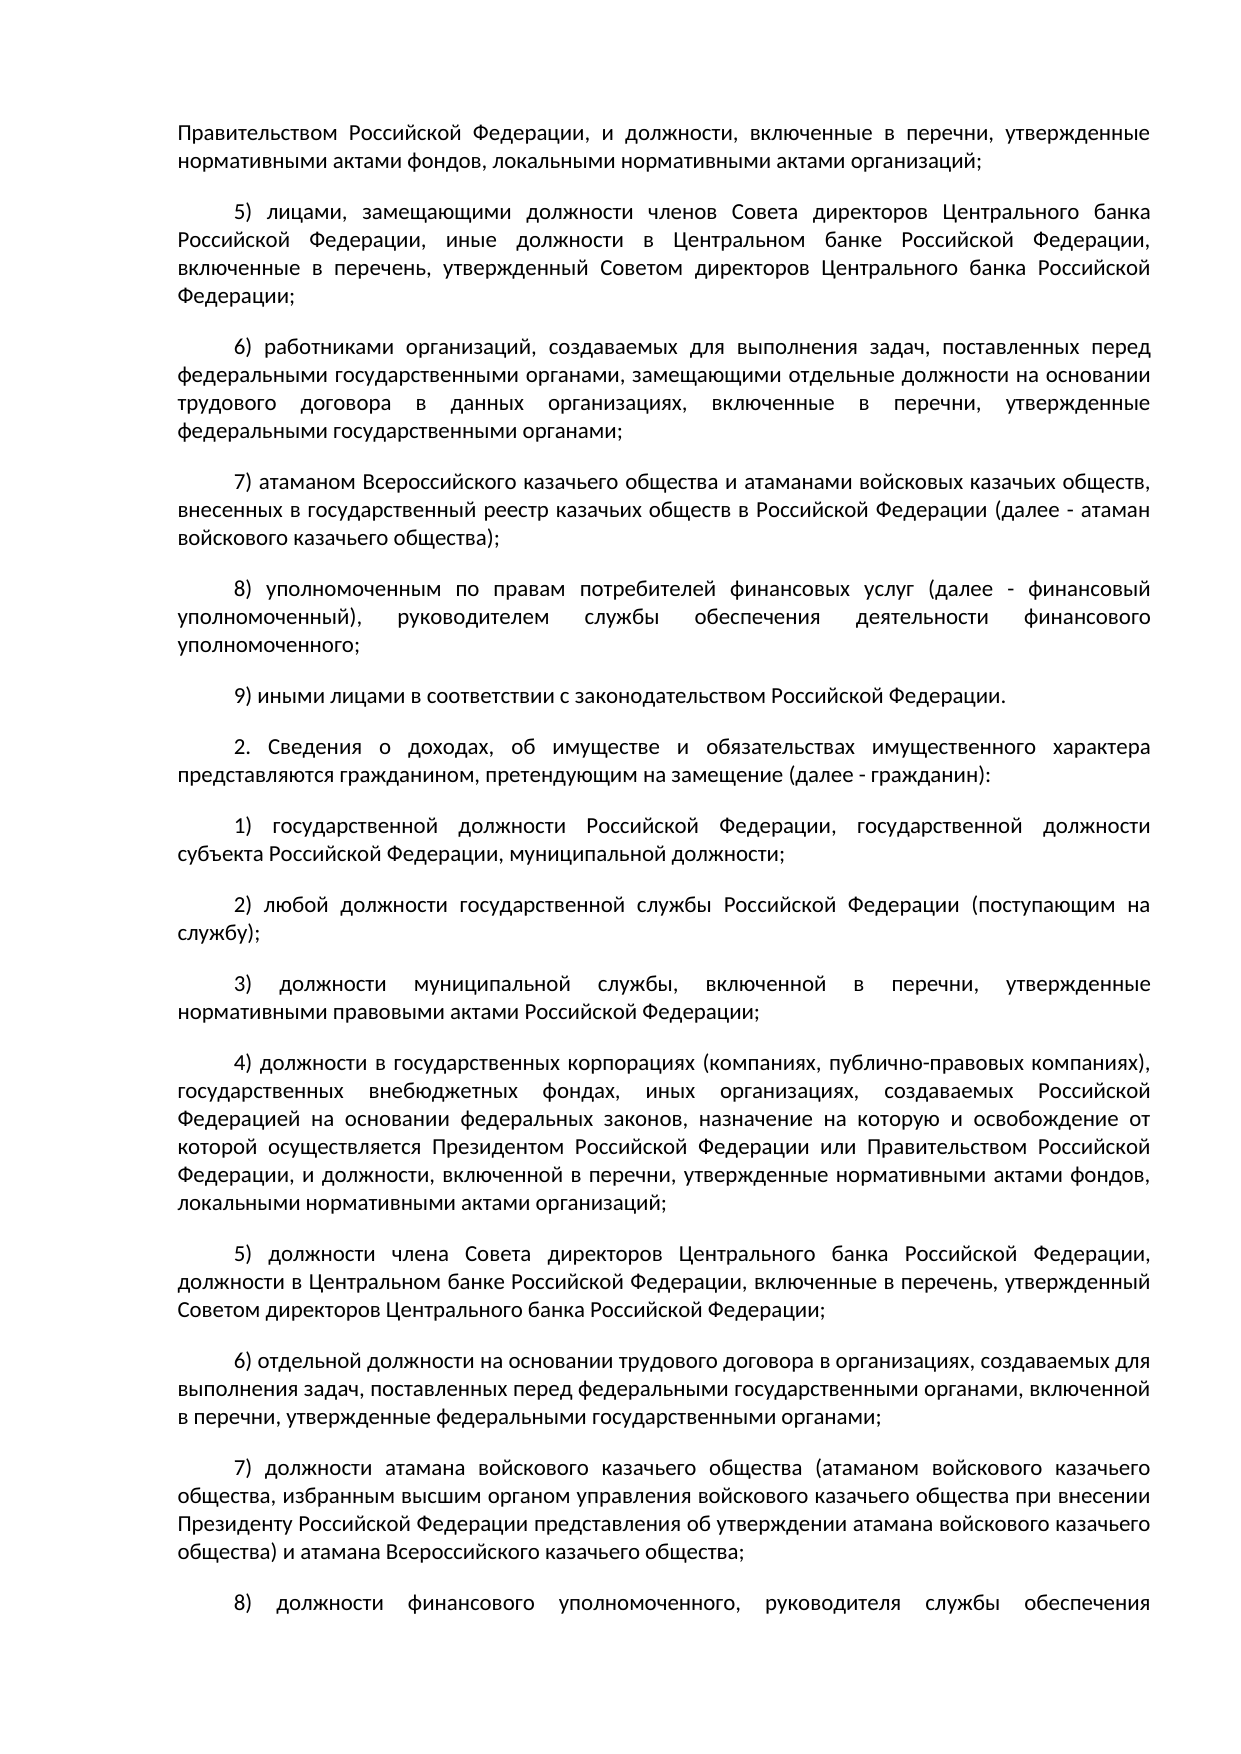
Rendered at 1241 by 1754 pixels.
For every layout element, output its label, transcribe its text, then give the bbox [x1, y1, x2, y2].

text 4) должности в государственных корпорациях (компаниях, публично-правовых компаниях), государственных внебюджетных фондах, иных организациях, создаваемых Российской Федерацией на основании федеральных законов, назначение на которую и освобождение от которой осуществляется Президентом Российской Федерации или Правительством Российской Федерации, и должности, включенной в перечни, утвержденные нормативными актами фондов, локальными нормативными актами организаций; [177, 1048, 1152, 1216]
text 5) лицами, замещающими должности членов Совета директоров Центрального банка Российской Федерации, иные должности в Центральном банке Российской Федерации, включенные в перечень, утвержденный Советом директоров Центрального банка Российской Федерации; [177, 197, 1152, 309]
text 2) любой должности государственной службы Российской Федерации (поступающим на службу); [177, 890, 1152, 946]
text 6) отдельной должности на основании трудового договора в организациях, создаваемых для выполнения задач, поставленных перед федеральными государственными органами, включенной в перечни, утвержденные федеральными государственными органами; [177, 1346, 1152, 1430]
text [177, 1588, 1152, 1616]
text 1) государственной должности Российской Федерации, государственной должности субъекта Российской Федерации, муниципальной должности; [177, 811, 1152, 867]
text 6) работниками организаций, создаваемых для выполнения задач, поставленных перед федеральными государственными органами, замещающими отдельные должности на основании трудового договора в данных организациях, включенные в перечни, утвержденные федеральными государственными органами; [177, 332, 1152, 444]
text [177, 118, 1152, 174]
text 5) должности члена Совета директоров Центрального банка Российской Федерации, должности в Центральном банке Российской Федерации, включенные в перечень, утвержденный Советом директоров Центрального банка Российской Федерации; [177, 1239, 1152, 1323]
text 3) должности муниципальной службы, включенной в перечни, утвержденные нормативными правовыми актами Российской Федерации; [177, 969, 1152, 1025]
text 8) уполномоченным по правам потребителей финансовых услуг (далее - финансовый уполномоченный), руководителем службы обеспечения деятельности финансового уполномоченного; [177, 574, 1152, 658]
text 7) атаманом Всероссийского казачьего общества и атаманами войсковых казачьих обществ, внесенных в государственный реестр казачьих обществ в Российской Федерации (далее - атаман войскового казачьего общества); [177, 467, 1152, 551]
text 7) должности атамана войскового казачьего общества (атаманом войскового казачьего общества, избранным высшим органом управления войскового казачьего общества при внесении Президенту Российской Федерации представления об утверждении атамана войскового казачьего общества) и атамана Всероссийского казачьего общества; [177, 1453, 1152, 1565]
text 2. Сведения о доходах, об имуществе и обязательствах имущественного характера представляются гражданином, претендующим на замещение (далее - гражданин): [177, 732, 1152, 788]
text 9) иными лицами в соответствии с законодательством Российской Федерации. [177, 681, 1152, 709]
